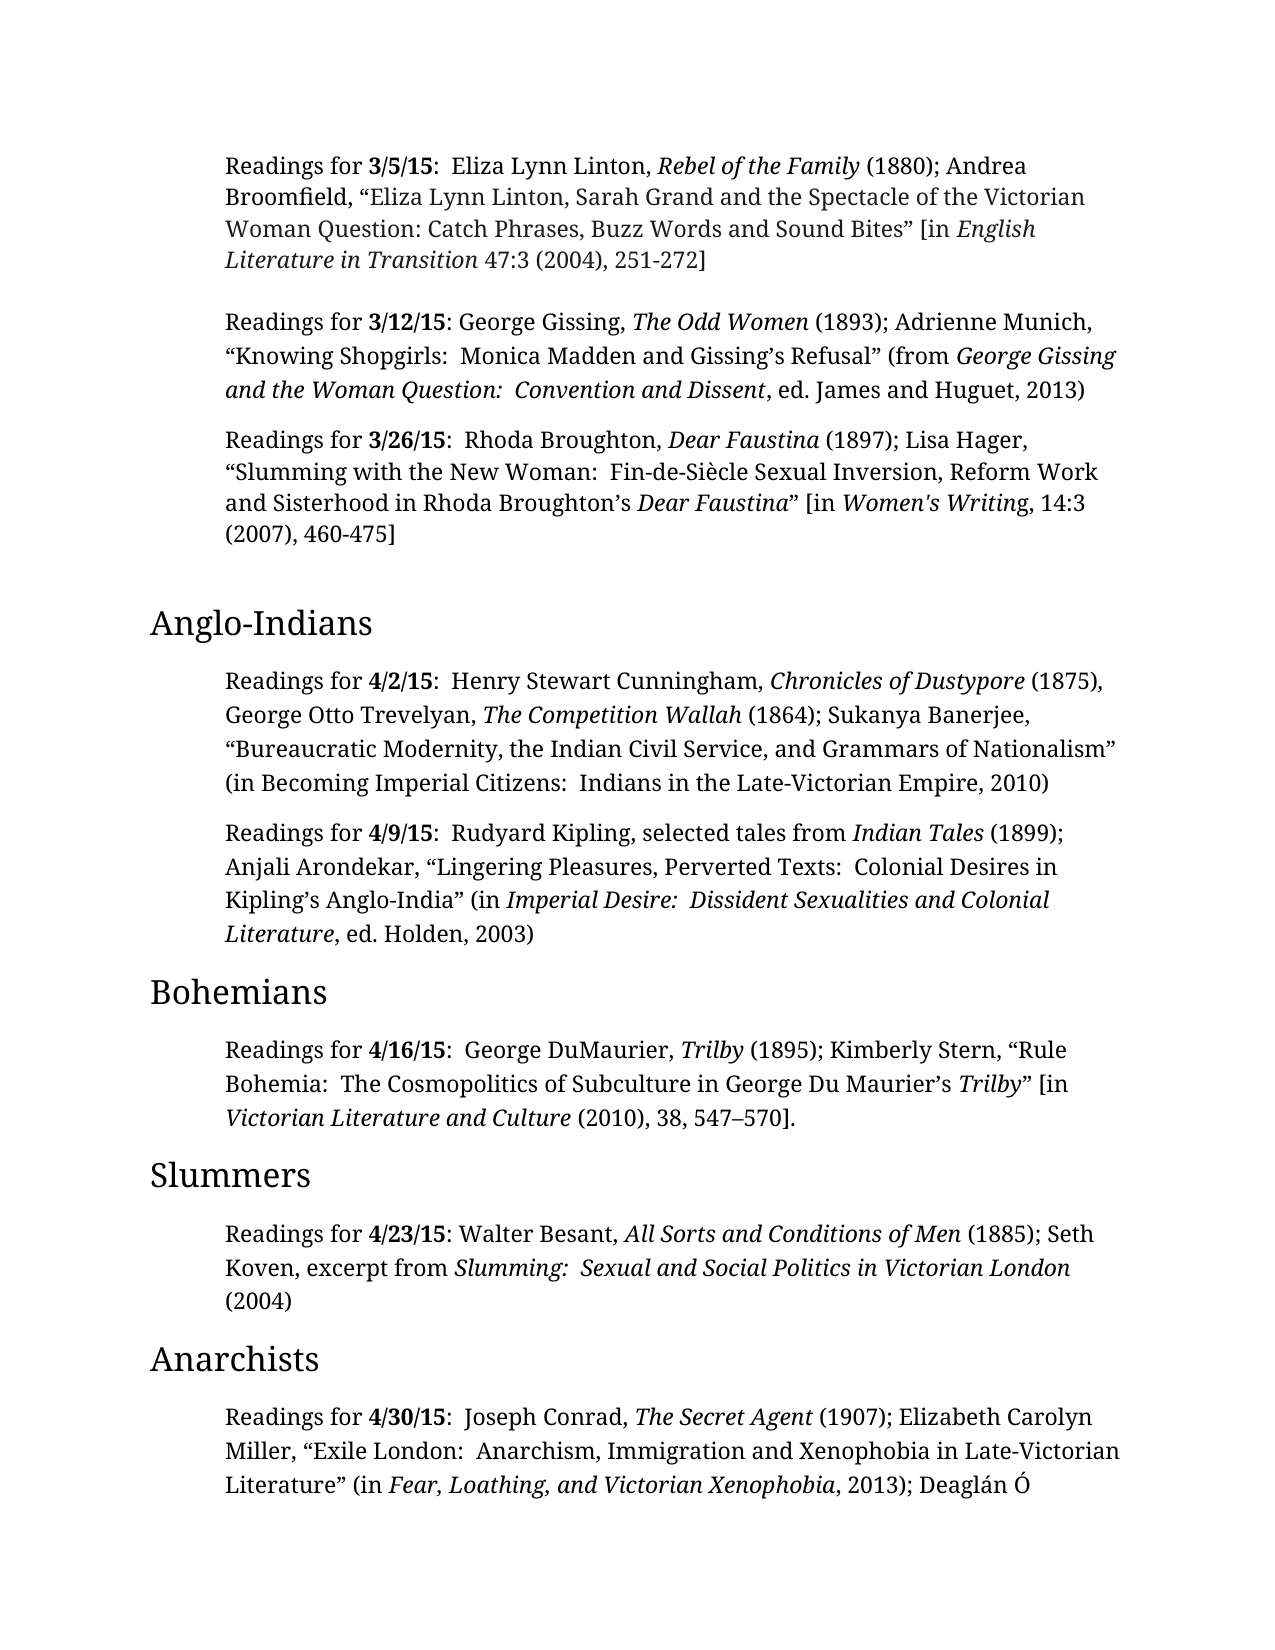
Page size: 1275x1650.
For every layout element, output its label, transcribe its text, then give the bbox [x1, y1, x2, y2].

text Readings for 4/2/15: Henry Stewart Cunningham, Chronicles of Dustypore (1875), George Otto Trevelyan, The Competition Wallah (1864); Sukanya Banerjee, “Bureaucratic Modernity, the Indian Civil Service, and Grammars of Nationalism” (in Becoming Imperial Citizens: Indians in the Late-Victorian Empire, 2010) [225, 665, 1125, 798]
text Readings for 4/23/15: Walter Besant, All Sorts and Conditions of Men (1885); Seth Koven, excerpt from Slumming: Sexual and Social Politics in Victorian London (2004) [225, 1218, 1125, 1316]
text Anarchists [150, 1336, 1125, 1381]
text Anglo-Indians [150, 599, 1125, 645]
text Readings for 4/9/15: Rudyard Kipling, selected tales from Indian Tales (1899); Anjali Arondekar, “Lingering Pleasures, Perverted Texts: Colonial Desires in Kipling’s Anglo-India” (in Imperial Desire: Dissident Sexualities and Colonial Literature, ed. Holden, 2003) [225, 817, 1125, 949]
text Readings for 3/12/15: George Gissing, The Odd Women (1893); Adrienne Munich, “Knowing Shopgirls: Monica Madden and Gissing’s Refusal” (from George Gissing and the Woman Question: Convention and Dissent, ed. James and Huguet, 2013) [225, 306, 1125, 405]
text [225, 1401, 1125, 1500]
text Slummers [150, 1152, 1125, 1197]
text Readings for 3/5/15: Eliza Lynn Linton, Rebel of the Family (1880); Andrea Broomfield, “Eliza Lynn Linton, Sarah Grand and the Spectacle of the Victorian Woman Question: Catch Phrases, Buzz Words and Sound Bites” [in English Literature in Transition 47:3 (2004), 251-272] [225, 150, 1125, 275]
text Readings for 4/16/15: George DuMaurier, Trilby (1895); Kimberly Stern, “Rule Bohemia: The Cosmopolitics of Subculture in George Du Maurier’s Trilby” [in Victorian Literature and Culture (2010), 38, 547–570]. [225, 1034, 1125, 1133]
text Readings for 3/26/15: Rhoda Broughton, Dear Faustina (1897); Lisa Hager, “Slumming with the New Woman: Fin-de-Siècle Sexual Inversion, Reform Work and Sisterhood in Rhoda Broughton’s Dear Faustina” [in Women's Writing, 14:3 (2007), 460-475] [225, 424, 1125, 549]
text Bohemians [150, 968, 1125, 1014]
